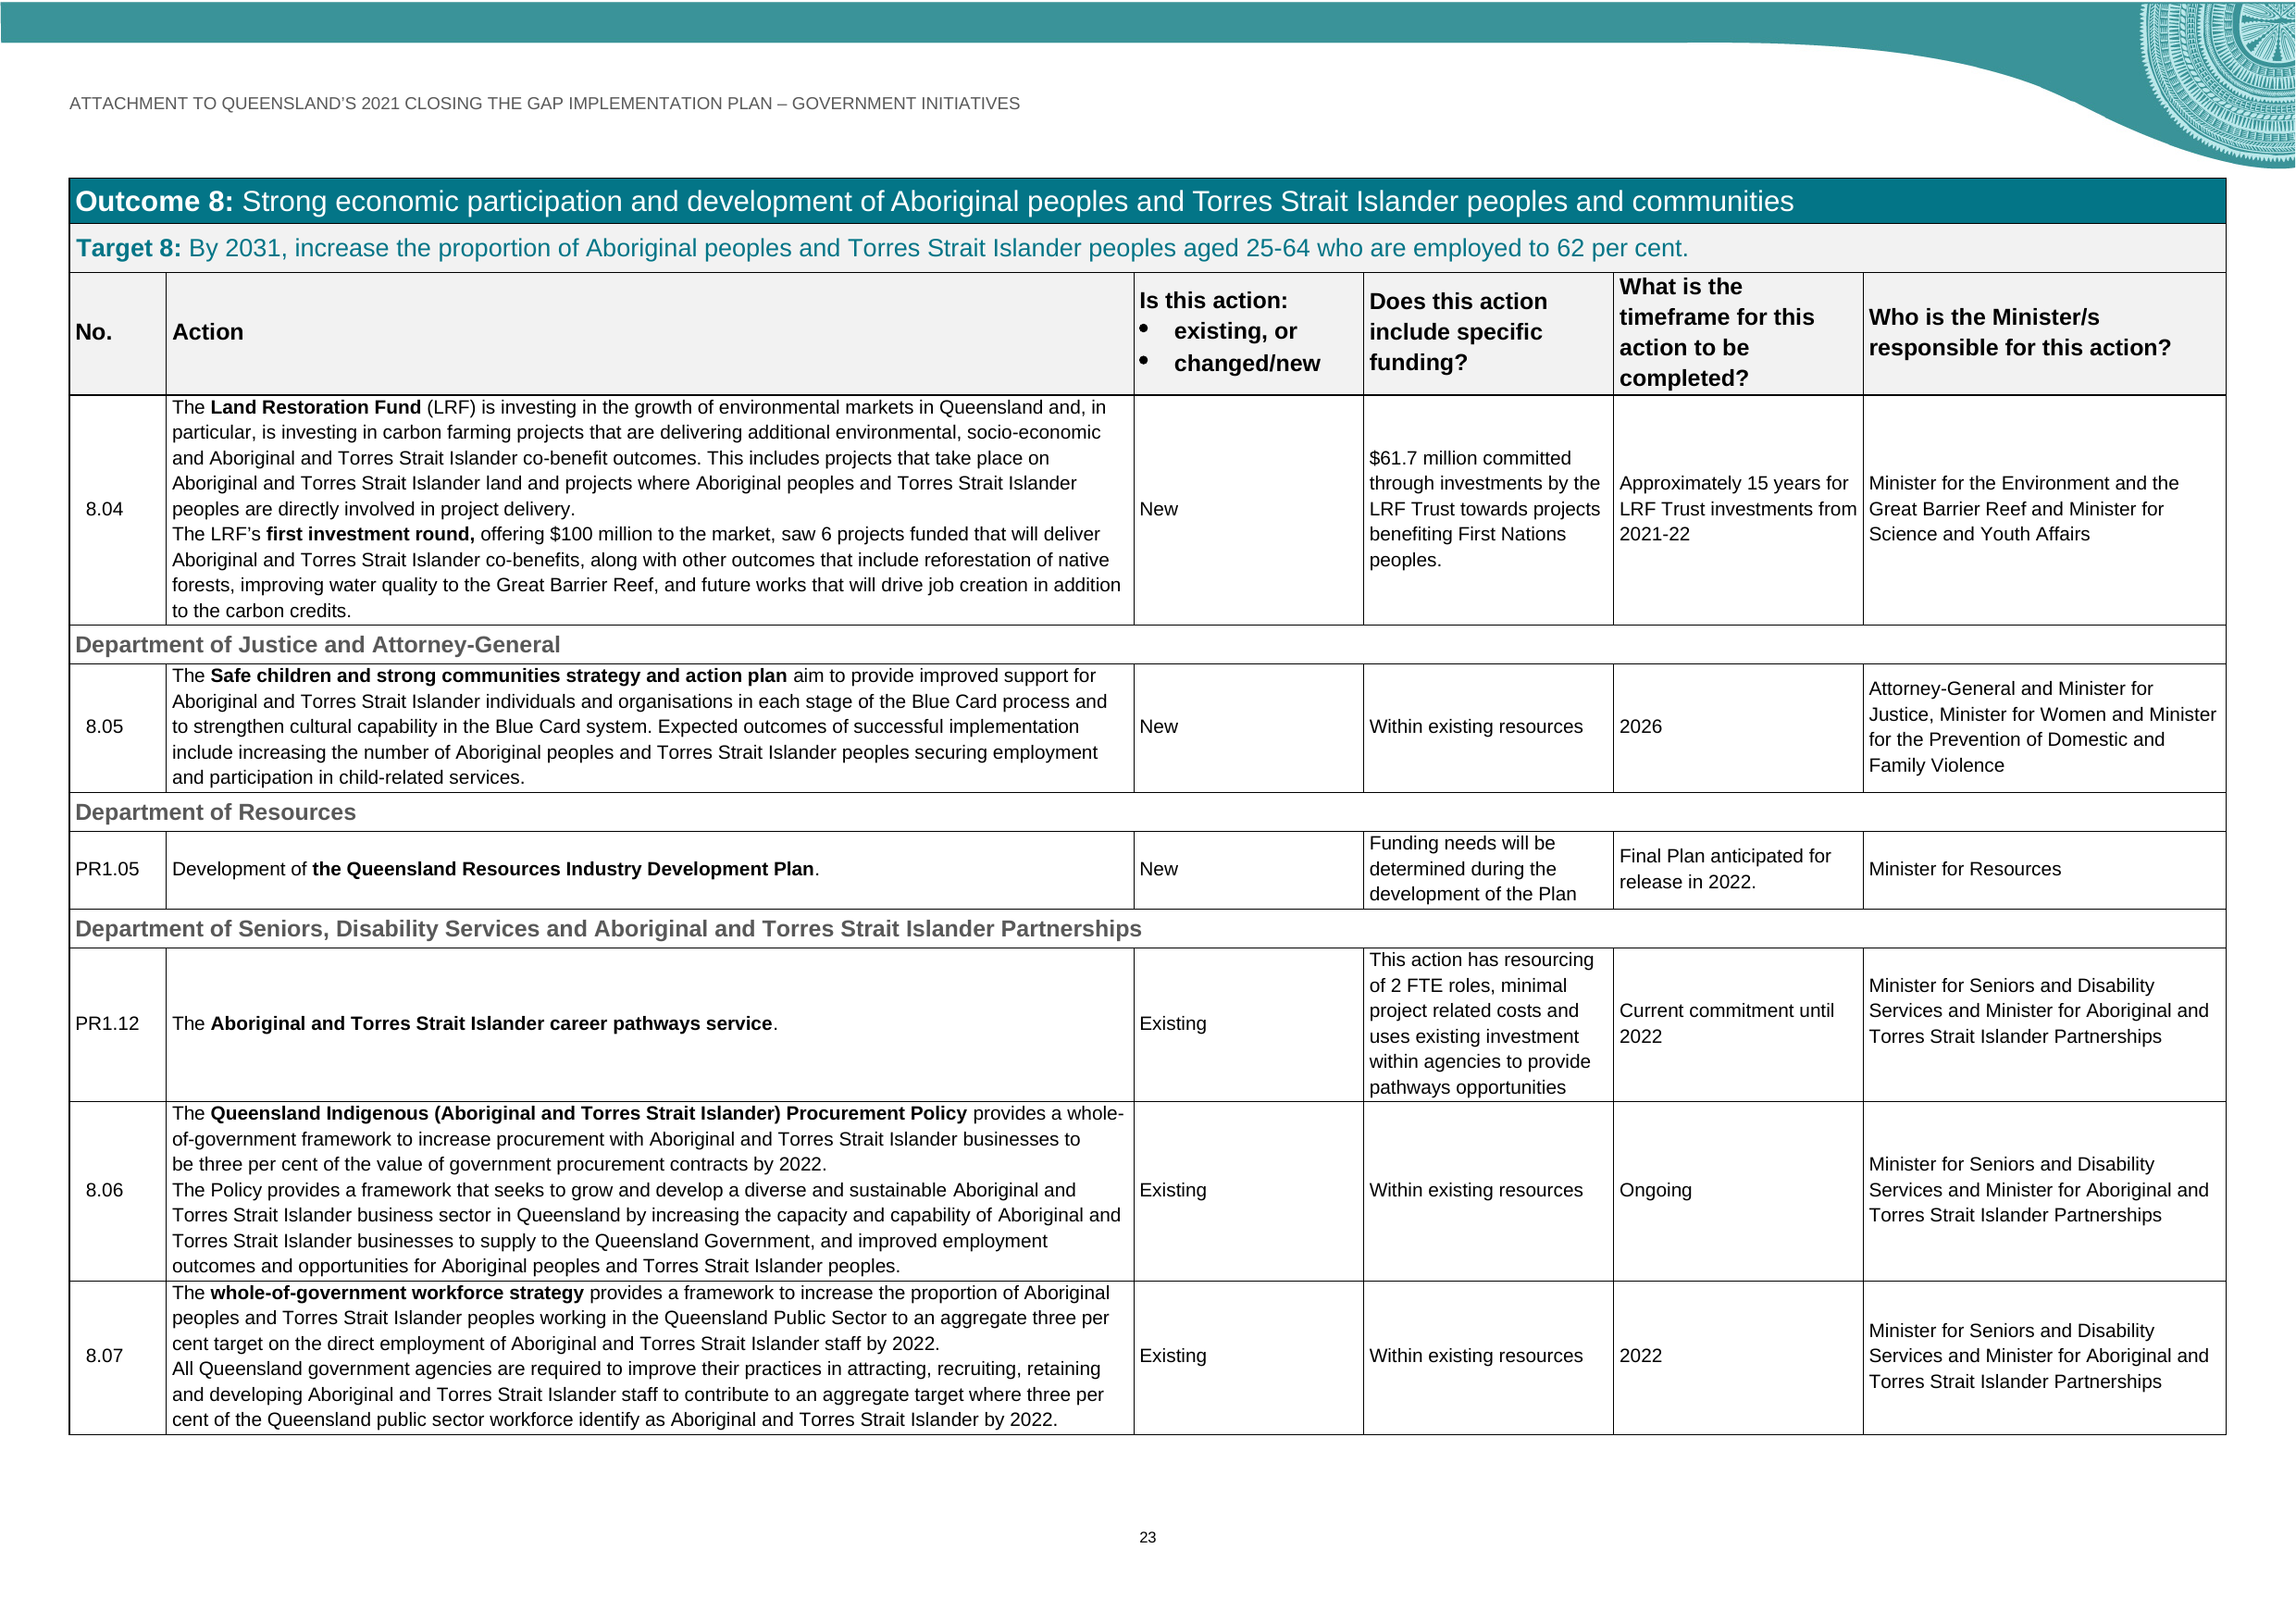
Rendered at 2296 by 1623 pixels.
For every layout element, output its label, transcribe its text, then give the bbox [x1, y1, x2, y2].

table_cell New [1135, 664, 1363, 792]
table_cell Minister for Seniors and Disability Services and Minister for Aboriginal and Torres Strait Islander Partnerships [1864, 1102, 2226, 1280]
table_cell Minister for Resources [1864, 832, 2226, 909]
table_cell New [1135, 832, 1363, 909]
table_cell Is this action: existing, or changed/new [1135, 273, 1363, 394]
table_cell Current commitment until 2022 [1614, 948, 1863, 1101]
table_cell [70, 1282, 166, 1433]
table_cell The Safe children and strong communities strategy and action plan aim to provide improved support for Aboriginal and Torres Strait Islander individuals and organisations in each stage of the Blue Card process and to strengthen cultural capability in the Blue Card system. Expected outcomes of successful implementation include increasing the number of Aboriginal peoples and Torres Strait Islander peoples securing employment and participation in child-related services. [167, 664, 1134, 792]
table_cell The whole-of-government workforce strategy provides a framework to increase the proportion of Aboriginal peoples and Torres Strait Islander peoples working in the Queensland Public Sector to an aggregate three per cent target on the direct employment of Aboriginal and Torres Strait Islander staff by 2022. All Queensland government agencies are required to improve their practices in attracting, recruiting, retaining and developing Aboriginal and Torres Strait Islander staff to contribute to an aggregate target where three per cent of the Queensland public sector workforce identify as Aboriginal and Torres Strait Islander by 2022. [167, 1282, 1134, 1433]
table_cell Minister for Seniors and Disability Services and Minister for Aboriginal and Torres Strait Islander Partnerships [1864, 1282, 2226, 1433]
table_cell [70, 396, 166, 625]
table_cell PR1.12 [70, 948, 166, 1101]
table_cell Department of Justice and Attorney-General [70, 626, 2226, 663]
table_cell 2022 [1614, 1282, 1863, 1433]
table_cell This action has resourcing of 2 FTE roles, minimal project related costs and uses existing investment within agencies to provide pathways opportunities [1364, 948, 1613, 1101]
table_header Outcome 8: Strong economic participation and development of Aboriginal peoples and Torres Strait Islander peoples and communities [70, 179, 2226, 223]
table_cell Minister for Seniors and Disability Services and Minister for Aboriginal and Torres Strait Islander Partnerships [1864, 948, 2226, 1101]
table_cell [70, 664, 166, 792]
table_cell No. [70, 273, 166, 394]
table_cell Existing [1135, 1102, 1363, 1280]
table_cell The Land Restoration Fund (LRF) is investing in the growth of environmental markets in Queensland and, in particular, is investing in carbon farming projects that are delivering additional environmental, socio-economic and Aboriginal and Torres Strait Islander co-benefit outcomes. This includes projects that take place on Aboriginal and Torres Strait Islander land and projects where Aboriginal peoples and Torres Strait Islander peoples are directly involved in project delivery. The LRF’s first investment round, offering $100 million to the market, saw 6 projects funded that will deliver Aboriginal and Torres Strait Islander co-benefits, along with other outcomes that include reforestation of native forests, improving water quality to the Great Barrier Reef, and future works that will drive job creation in addition to the carbon credits. [167, 396, 1134, 625]
table_cell Department of Seniors, Disability Services and Aboriginal and Torres Strait Islander Partnerships [70, 910, 2226, 948]
table_cell The Queensland Indigenous (Aboriginal and Torres Strait Islander) Procurement Policy provides a whole-of-government framework to increase procurement with Aboriginal and Torres Strait Islander businesses to be three per cent of the value of government procurement contracts by 2022. The Policy provides a framework that seeks to grow and develop a diverse and sustainable Aboriginal and Torres Strait Islander business sector in Queensland by increasing the capacity and capability of Aboriginal and Torres Strait Islander businesses to supply to the Queensland Government, and improved employment outcomes and opportunities for Aboriginal peoples and Torres Strait Islander peoples. [167, 1102, 1134, 1280]
table_cell Approximately 15 years for LRF Trust investments from 2021-22 [1614, 396, 1863, 625]
table_cell Ongoing [1614, 1102, 1863, 1280]
table_cell Does this action include specific funding? [1364, 273, 1613, 394]
table_cell $61.7 million committed through investments by the LRF Trust towards projects benefiting First Nations peoples. [1364, 396, 1613, 625]
table_cell Target 8: By 2031, increase the proportion of Aboriginal peoples and Torres Strait Islander peoples aged 25-64 who are employed to 62 per cent. [70, 224, 2226, 272]
table_cell Minister for the Environment and the Great Barrier Reef and Minister for Science and Youth Affairs [1864, 396, 2226, 625]
table_cell What is the timeframe for this action to be completed? [1614, 273, 1863, 394]
table_cell New [1135, 396, 1363, 625]
table_cell [70, 1102, 166, 1280]
table_cell Department of Resources [70, 793, 2226, 831]
table_cell PR1.05 [70, 832, 166, 909]
table_cell Within existing resources [1364, 664, 1613, 792]
table_cell Funding needs will be determined during the development of the Plan [1364, 832, 1613, 909]
table_cell Attorney-General and Minister for Justice, Minister for Women and Minister for the Prevention of Domestic and Family Violence [1864, 664, 2226, 792]
table_cell Existing [1135, 1282, 1363, 1433]
table_cell Who is the Minister/s responsible for this action? [1864, 273, 2226, 394]
table_cell Within existing resources [1364, 1282, 1613, 1433]
table_cell The Aboriginal and Torres Strait Islander career pathways service. [167, 948, 1134, 1101]
picture [0, 0, 2296, 203]
table_cell Action [167, 273, 1134, 394]
table_cell Final Plan anticipated for release in 2022. [1614, 832, 1863, 909]
table_cell Within existing resources [1364, 1102, 1613, 1280]
table_cell Development of the Queensland Resources Industry Development Plan. [167, 832, 1134, 909]
table_cell Existing [1135, 948, 1363, 1101]
table_cell 2026 [1614, 664, 1863, 792]
